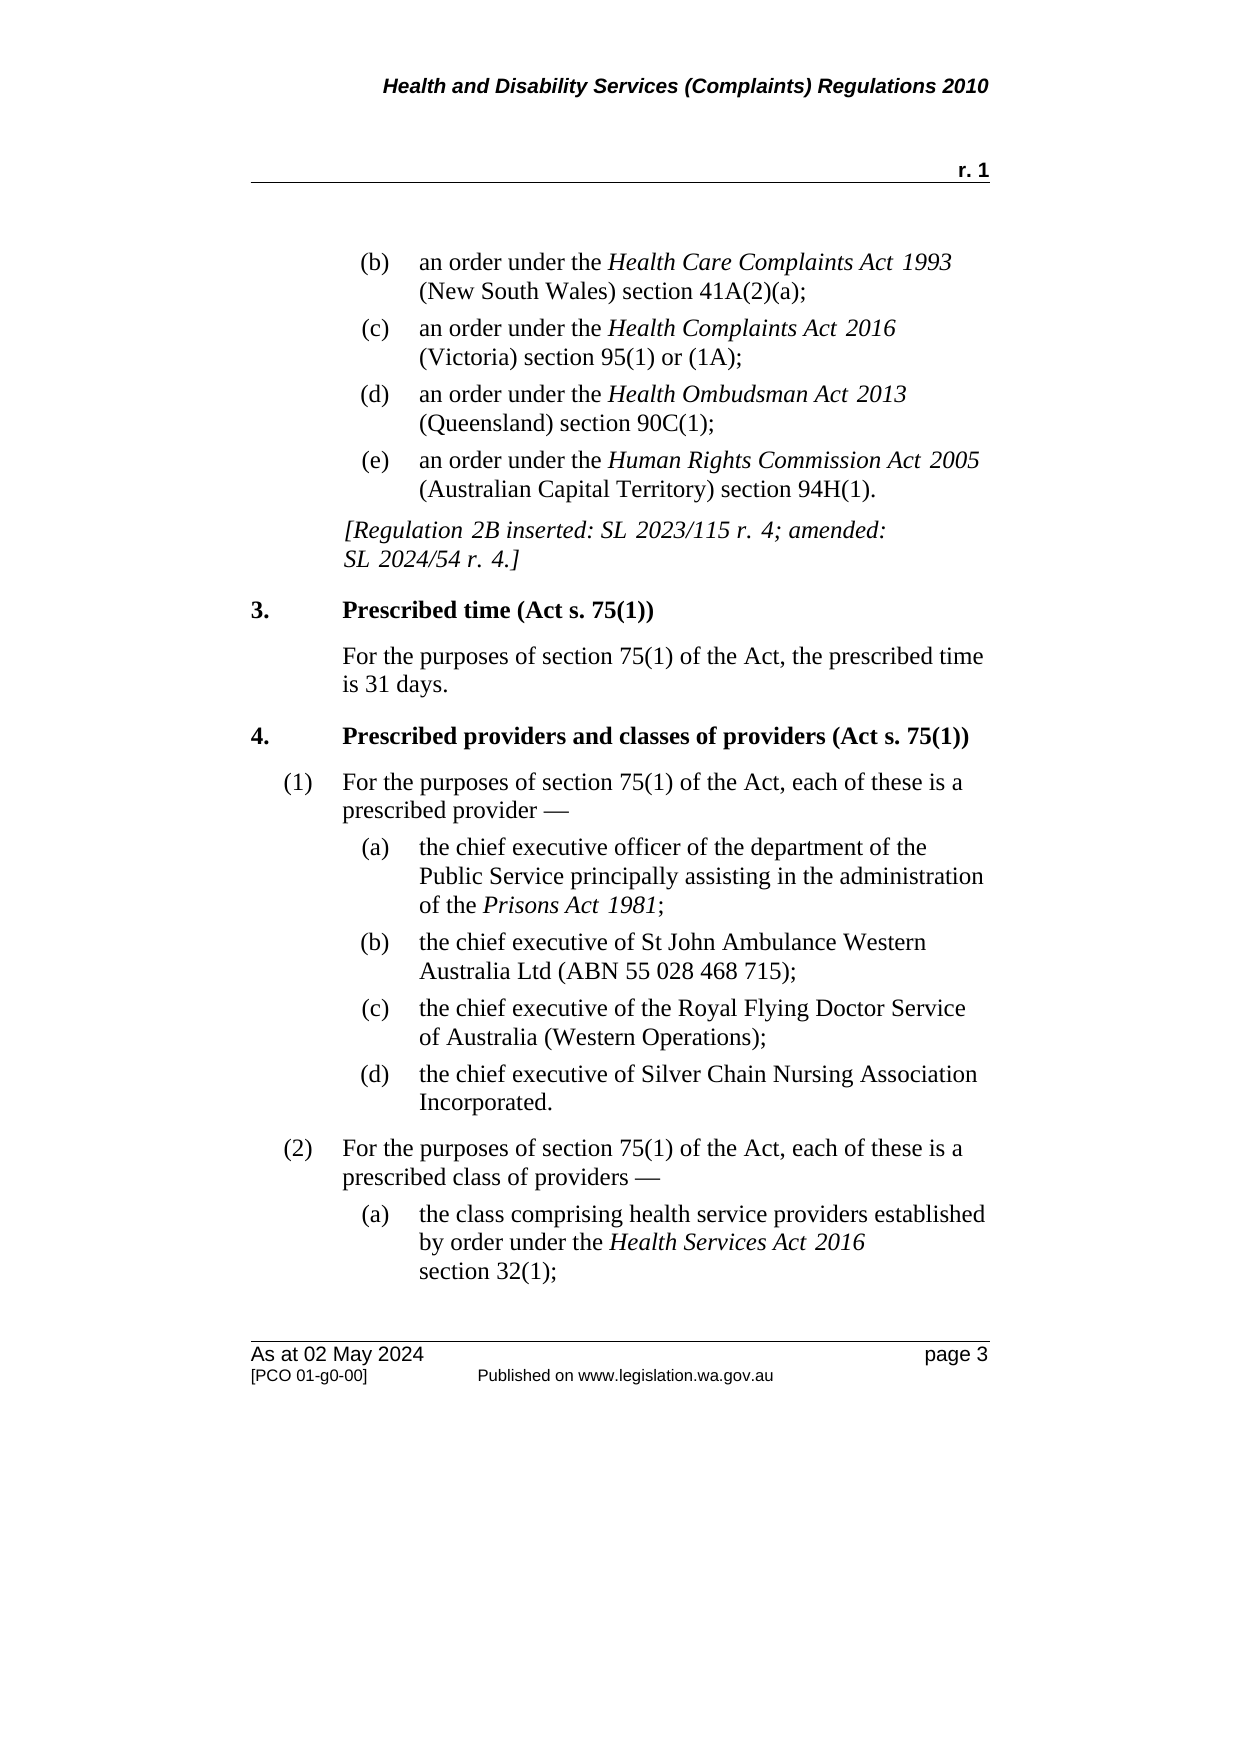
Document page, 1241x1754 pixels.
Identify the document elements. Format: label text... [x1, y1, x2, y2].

text (b) the chief executive of St John Ambulance Western Australia Ltd (ABN 55 028 468 715); [251, 927, 990, 984]
subtitle 3. Prescribed time (Act s. 75(1)) [251, 595, 990, 624]
text (d) an order under the Health Ombudsman Act 2013 (Queensland) section 90C(1); [251, 379, 990, 437]
text (c) the chief executive of the Royal Flying Doctor Service of Australia (Western Operations); [251, 993, 990, 1050]
text (b) an order under the Health Care Complaints Act 1993 (New South Wales) section 41A(2)(a); [251, 247, 990, 305]
text (a) the class comprising health service providers established by order under the Health Services Act 2016 section 32(1); [251, 1199, 990, 1285]
text [Regulation 2B inserted: SL 2023/115 r. 4; amended: SL 2024/54 r. 4.] [251, 515, 990, 572]
text (a) the chief executive officer of the department of the Public Service principally assisting in the administration of the Prisons Act 1981; [251, 832, 990, 919]
text (2) For the purposes of section 75(1) of the Act, each of these is a prescribed class of providers — [251, 1133, 990, 1190]
subtitle 4. Prescribed providers and classes of providers (Act s. 75(1)) [251, 721, 990, 750]
text (d) the chief executive of Silver Chain Nursing Association Incorporated. [251, 1059, 990, 1116]
text (c) an order under the Health Complaints Act 2016 (Victoria) section 95(1) or (1A); [251, 313, 990, 371]
text (1) For the purposes of section 75(1) of the Act, each of these is a prescribed provider — [251, 767, 990, 824]
text (e) an order under the Human Rights Commission Act 2005 (Australian Capital Territory) section 94H(1). [251, 445, 990, 502]
text For the purposes of section 75(1) of the Act, the prescribed time is 31 days. [251, 641, 990, 698]
